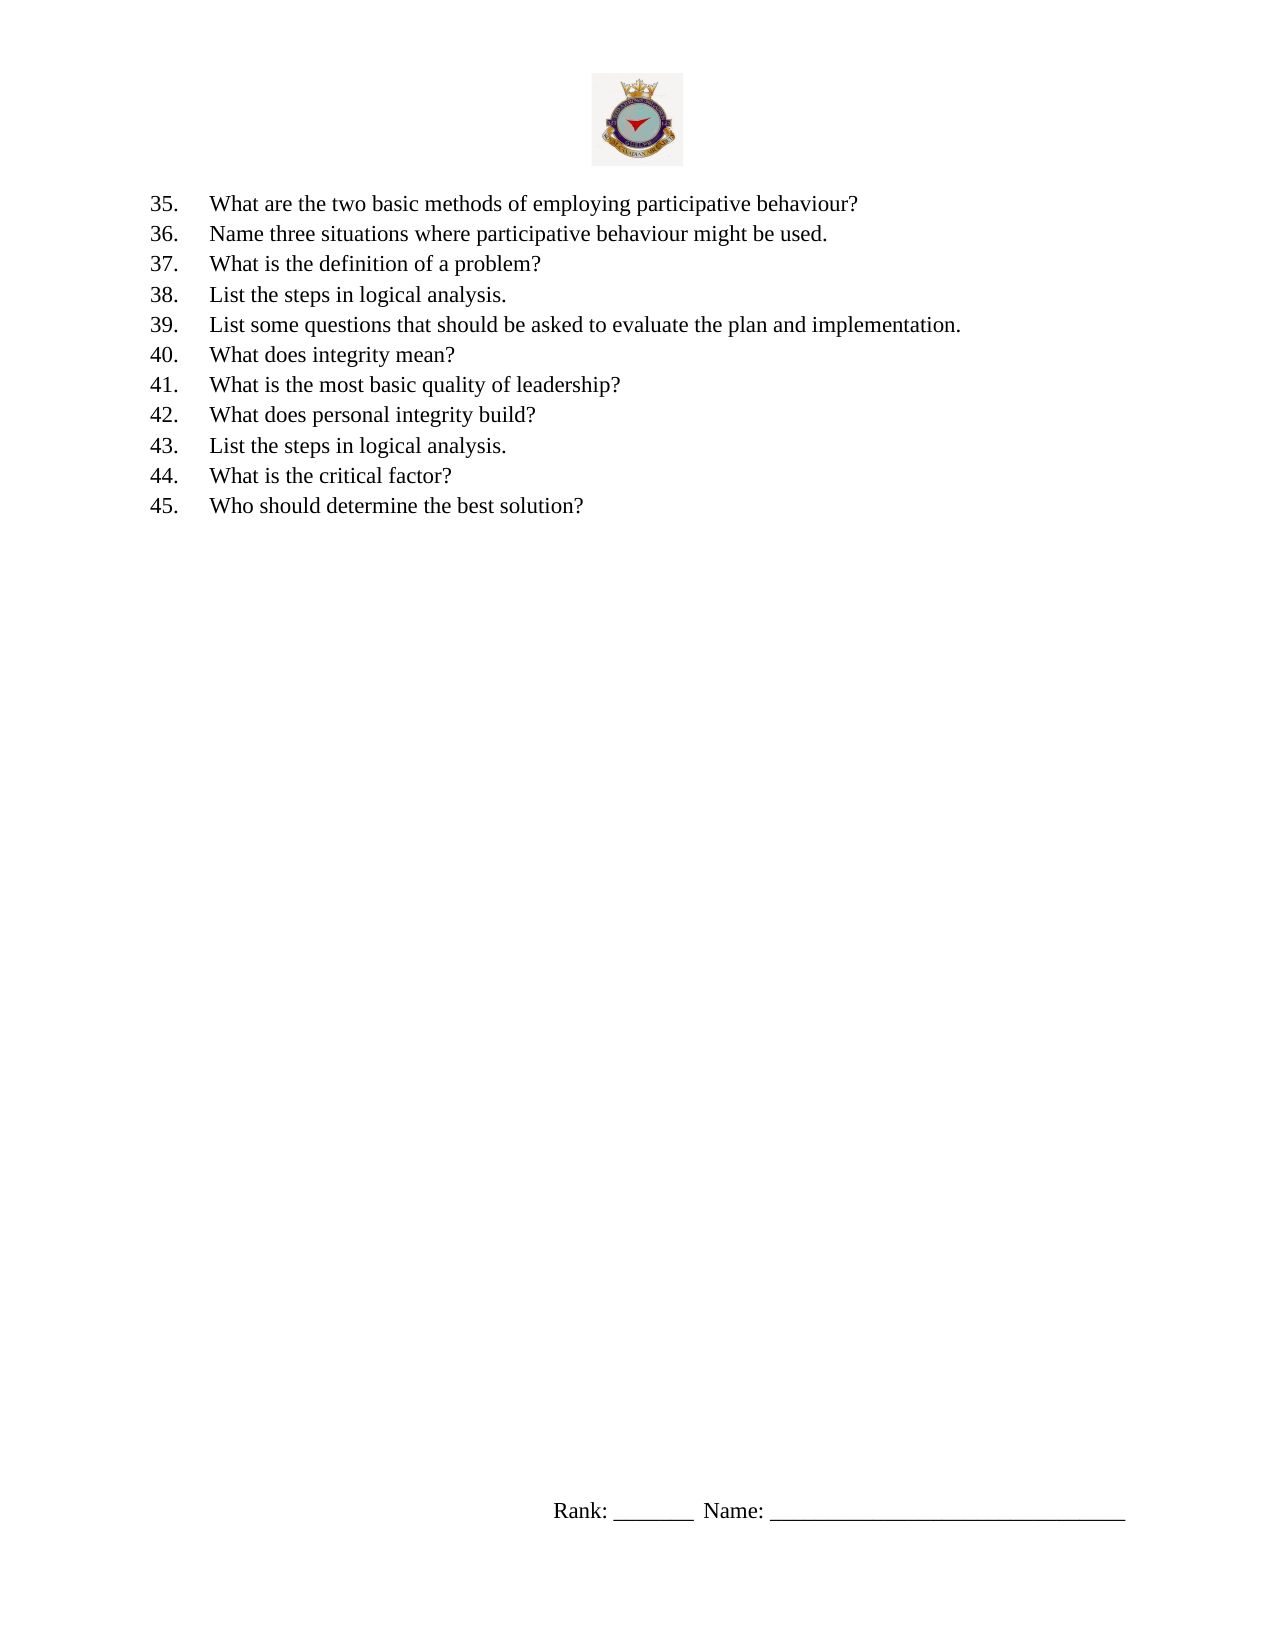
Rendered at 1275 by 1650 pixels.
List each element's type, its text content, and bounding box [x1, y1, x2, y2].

list What does personal integrity build? [150, 402, 1125, 428]
list What is the most basic quality of leadership? [150, 371, 1125, 398]
picture [591, 73, 684, 166]
list List some questions that should be asked to evaluate the plan and implementation. [150, 311, 1125, 337]
list List the steps in logical analysis. [150, 432, 1125, 458]
list Who should determine the best solution? [150, 492, 1125, 518]
list What does integrity mean? [150, 341, 1125, 367]
list What is the critical factor? [150, 462, 1125, 488]
list What are the two basic methods of employing participative behaviour? [150, 190, 1125, 216]
list Name three situations where participative behaviour might be used. [150, 220, 1125, 247]
list List the steps in logical analysis. [150, 281, 1125, 307]
list What is the definition of a problem? [150, 251, 1125, 277]
